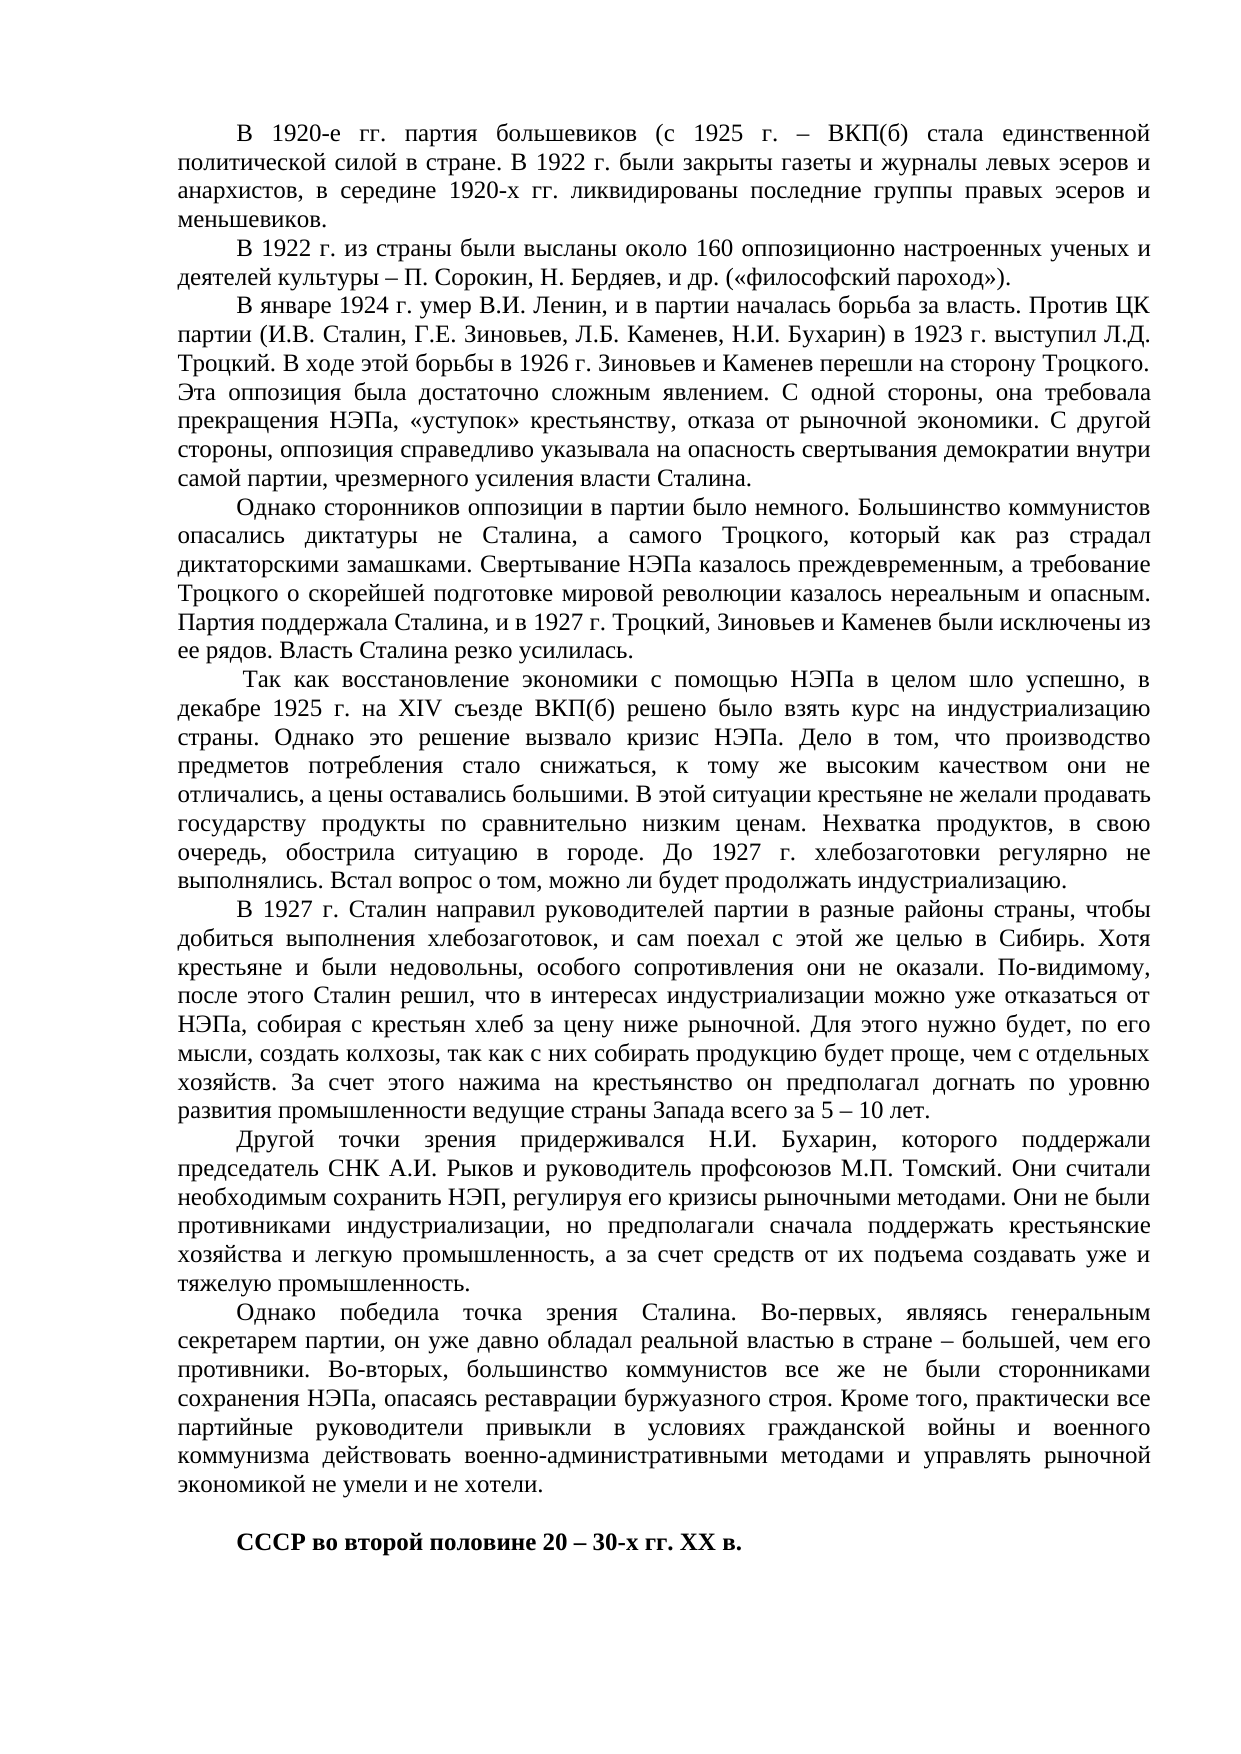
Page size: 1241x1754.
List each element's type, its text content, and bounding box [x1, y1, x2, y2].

text Однако победила точка зрения Сталина. Во-первых, являясь генеральным секретарем партии, он уже давно обладал реальной властью в стране – большей, чем его противники. Во-вторых, большинство коммунистов все же не были сторонниками сохранения НЭПа, опасаясь реставрации буржуазного строя. Кроме того, практически все партийные руководители привыкли в условиях гражданской войны и военного коммунизма действовать военно-административными методами и управлять рыночной экономикой не умели и не хотели. [177, 1297, 1152, 1498]
text Однако сторонников оппозиции в партии было немного. Большинство коммунистов опасались диктатуры не Сталина, а самого Троцкого, который как раз страдал диктаторскими замашками. Свертывание НЭПа казалось преждевременным, а требование Троцкого о скорейшей подготовке мировой революции казалось нереальным и опасным. Партия поддержала Сталина, и в 1927 г. Троцкий, Зиновьев и Каменев были исключены из ее рядов. Власть Сталина резко усилилась. [177, 492, 1152, 664]
text В 1920-е гг. партия большевиков (с 1925 г. – ВКП(б) стала единственной политической силой в стране. В 1922 г. были закрыты газеты и журналы левых эсеров и анархистов, в середине 1920-х гг. ликвидированы последние группы правых эсеров и меньшевиков. [177, 118, 1152, 233]
text Другой точки зрения придерживался Н.И. Бухарин, которого поддержали председатель СНК А.И. Рыков и руководитель профсоюзов М.П. Томский. Они считали необходимым сохранить НЭП, регулируя его кризисы рыночными методами. Они не были противниками индустриализации, но предполагали сначала поддержать крестьянские хозяйства и легкую промышленность, а за счет средств от их подъема создавать уже и тяжелую промышленность. [177, 1124, 1152, 1297]
text В 1927 г. Сталин направил руководителей партии в разные районы страны, чтобы добиться выполнения хлебозаготовок, и сам поехал с этой же целью в Сибирь. Хотя крестьяне и были недовольны, особого сопротивления они не оказали. По-видимому, после этого Сталин решил, что в интересах индустриализации можно уже отказаться от НЭПа, собирая с крестьян хлеб за цену ниже рыночной. Для этого нужно будет, по его мысли, создать колхозы, так как с них собирать продукцию будет проще, чем с отдельных хозяйств. За счет этого нажима на крестьянство он предполагал догнать по уровню развития промышленности ведущие страны Запада всего за 5 – 10 лет. [177, 894, 1152, 1124]
text В 1922 г. из страны были высланы около 160 оппозиционно настроенных ученых и деятелей культуры – П. Сорокин, Н. Бердяев, и др. («философский пароход»). [177, 233, 1152, 291]
text В январе 1924 г. умер В.И. Ленин, и в партии началась борьба за власть. Против ЦК партии (И.В. Сталин, Г.Е. Зиновьев, Л.Б. Каменев, Н.И. Бухарин) в 1923 г. выступил Л.Д. Троцкий. В ходе этой борьбы в 1926 г. Зиновьев и Каменев перешли на сторону Троцкого. Эта оппозиция была достаточно сложным явлением. С одной стороны, она требовала прекращения НЭПа, «уступок» крестьянству, отказа от рыночной экономики. С другой стороны, оппозиция справедливо указывала на опасность свертывания демократии внутри самой партии, чрезмерного усиления власти Сталина. [177, 291, 1152, 492]
text СССР во второй половине 20 – 30-х гг. XX в. [177, 1527, 1152, 1556]
text Так как восстановление экономики с помощью НЭПа в целом шло успешно, в декабре 1925 г. на XIV съезде ВКП(б) решено было взять курс на индустриализацию страны. Однако это решение вызвало кризис НЭПа. Дело в том, что производство предметов потребления стало снижаться, к тому же высоким качеством они не отличались, а цены оставались большими. В этой ситуации крестьяне не желали продавать государству продукты по сравнительно низким ценам. Нехватка продуктов, в свою очередь, обострила ситуацию в городе. До 1927 г. хлебозаготовки регулярно не выполнялись. Встал вопрос о том, можно ли будет продолжать индустриализацию. [177, 664, 1152, 894]
